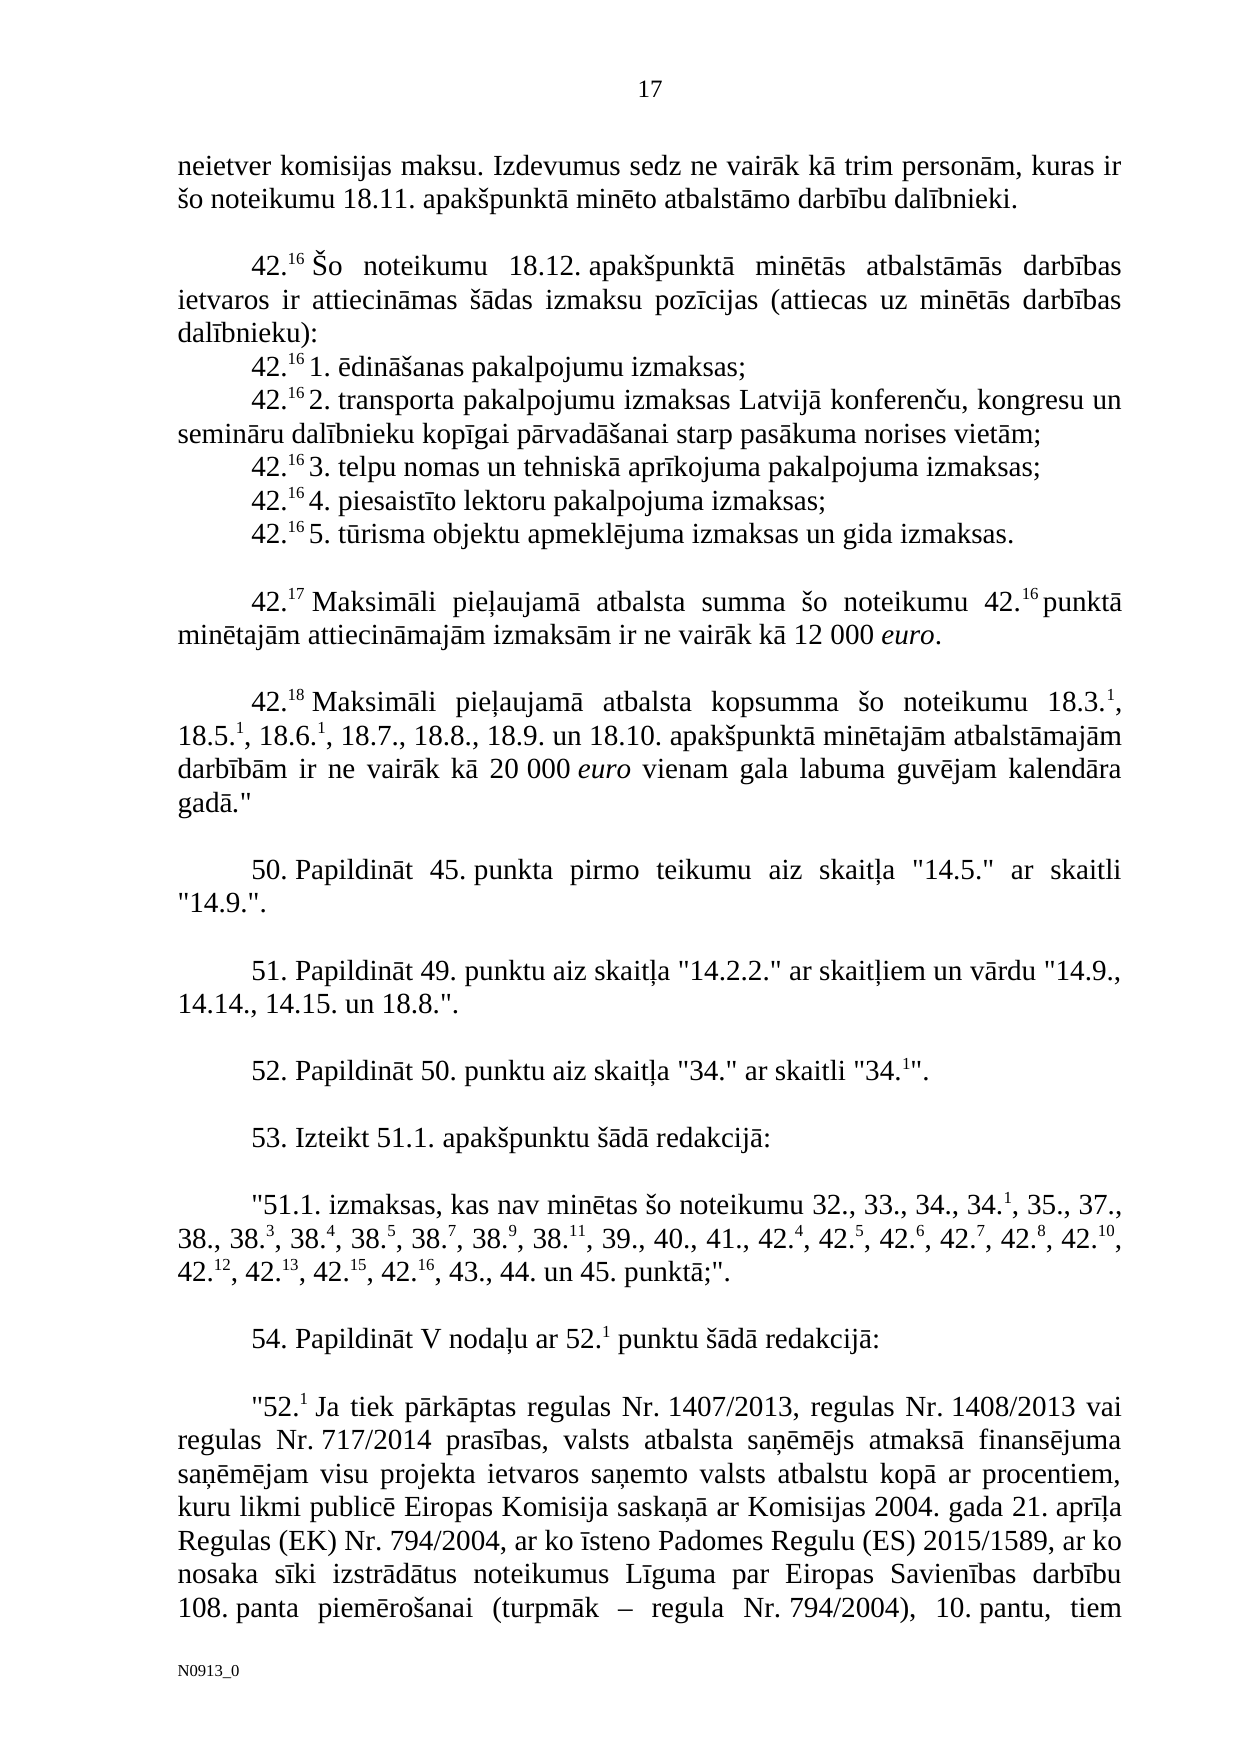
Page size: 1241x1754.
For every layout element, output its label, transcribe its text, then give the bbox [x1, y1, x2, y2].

text 53. Izteikt 51.1. apakšpunktu šādā redakcijā: [177, 1120, 1122, 1154]
text 42.18 Maksimāli pieļaujamā atbalsta kopsumma šo noteikumu 18.3.1, 18.5.1, 18.6.1, 18.7., 18.8., 18.9. un 18.10. apakšpunktā minētajām atbalstāmajām darbībām ir ne vairāk kā 20 000 euro vienam gala labuma guvējam kalendāra gadā." [177, 684, 1122, 818]
text 54. Papildināt V nodaļu ar 52.1 punktu šādā redakcijā: [177, 1322, 1122, 1355]
text 42.16 1. ēdināšanas pakalpojumu izmaksas; [177, 349, 1122, 382]
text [177, 1389, 1122, 1623]
text 42.17 Maksimāli pieļaujamā atbalsta summa šo noteikumu 42.16 punktā minētajām attiecināmajām izmaksām ir ne vairāk kā 12 000 euro. [177, 584, 1122, 651]
text 52. Papildināt 50. punktu aiz skaitļa "34." ar skaitli "34.1". [177, 1053, 1122, 1087]
text 42.16 4. piesaistīto lektoru pakalpojuma izmaksas; [177, 483, 1122, 517]
text 51. Papildināt 49. punktu aiz skaitļa "14.2.2." ar skaitļiem un vārdu "14.9., 14.14., 14.15. un 18.8.". [177, 953, 1122, 1020]
text "51.1. izmaksas, kas nav minētas šo noteikumu 32., 33., 34., 34.1, 35., 37., 38., 38.3, 38.4, 38.5, 38.7, 38.9, 38.11, 39., 40., 41., 42.4, 42.5, 42.6, 42.7, 42.8, 42.10, 42.12, 42.13, 42.15, 42.16, 43., 44. un 45. punktā;". [177, 1187, 1122, 1288]
text 42.16 2. transporta pakalpojumu izmaksas Latvijā konferenču, kongresu un semināru dalībnieku kopīgai pārvadāšanai starp pasākuma norises vietām; [177, 382, 1122, 449]
text 50. Papildināt 45. punkta pirmo teikumu aiz skaitļa "14.5." ar skaitli "14.9.". [177, 852, 1122, 919]
text 42.16 Šo noteikumu 18.12. apakšpunktā minētās atbalstāmās darbības ietvaros ir attiecināmas šādas izmaksu pozīcijas (attiecas uz minētās darbības dalībnieku): [177, 248, 1122, 349]
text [177, 148, 1122, 215]
text 42.16 3. telpu nomas un tehniskā aprīkojuma pakalpojuma izmaksas; [177, 449, 1122, 483]
text 42.16 5. tūrisma objektu apmeklējuma izmaksas un gida izmaksas. [177, 517, 1122, 550]
